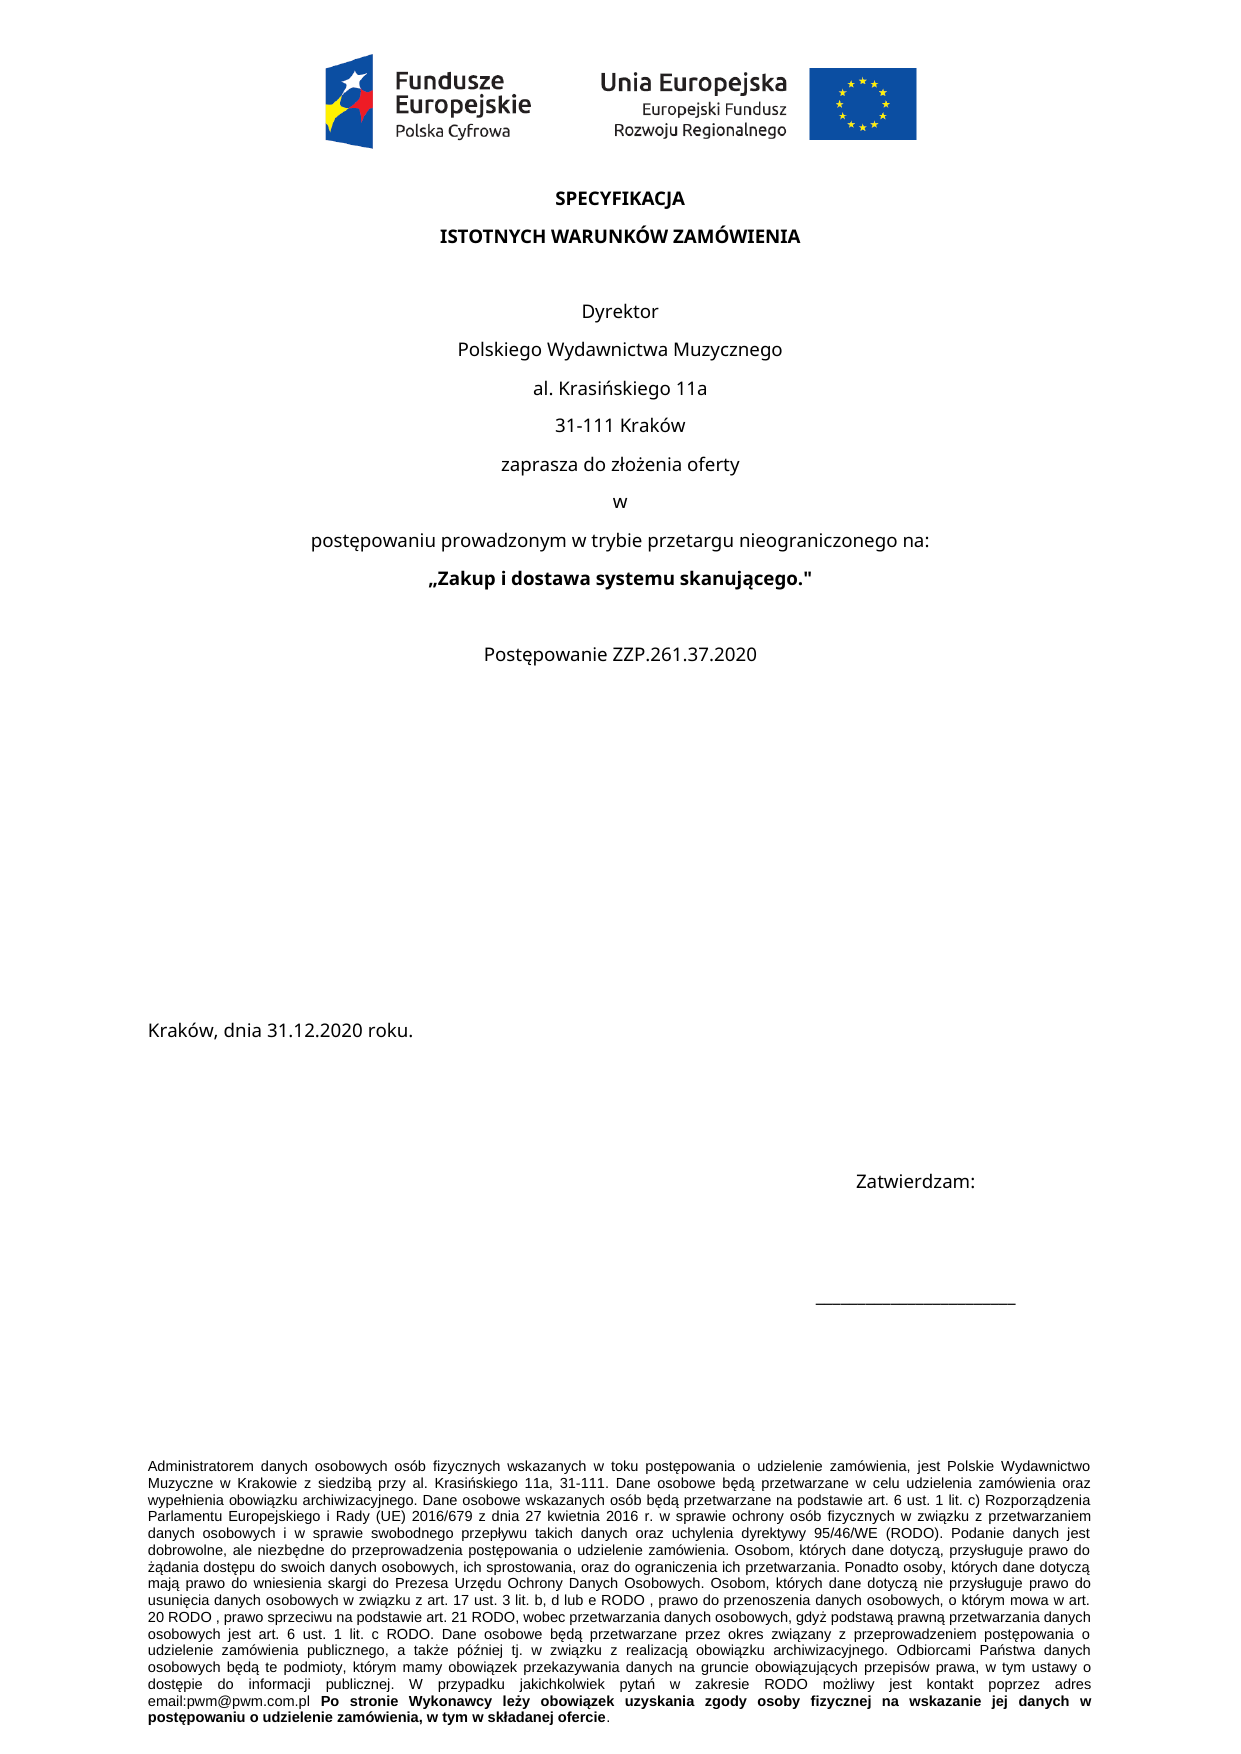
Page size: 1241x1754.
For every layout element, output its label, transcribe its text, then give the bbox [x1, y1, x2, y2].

text 31-111 Kraków [148, 413, 1092, 438]
text Kraków, dnia 31.12.2020 roku. [148, 1017, 1092, 1043]
picture [308, 11, 930, 177]
text Polskiego Wydawnictwa Muzycznego [148, 337, 1092, 362]
text ________________________ [738, 1282, 1092, 1308]
subtitle SPECYFIKACJA [148, 185, 1092, 211]
text Postępowanie ZZP.261.37.2020 [148, 641, 1092, 666]
text al. Krasińskiego 11a [148, 375, 1092, 400]
text Dyrektor [148, 299, 1092, 324]
text w [148, 489, 1092, 514]
text „Zakup i dostawa systemu skanującego." [148, 565, 1092, 590]
text Zatwierdzam: [738, 1168, 1092, 1193]
text postępowaniu prowadzonym w trybie przetargu nieograniczonego na: [148, 527, 1092, 552]
text zaprasza do złożenia oferty [148, 451, 1092, 476]
subtitle ISTOTNYCH WARUNKÓW ZAMÓWIENIA [148, 223, 1092, 249]
